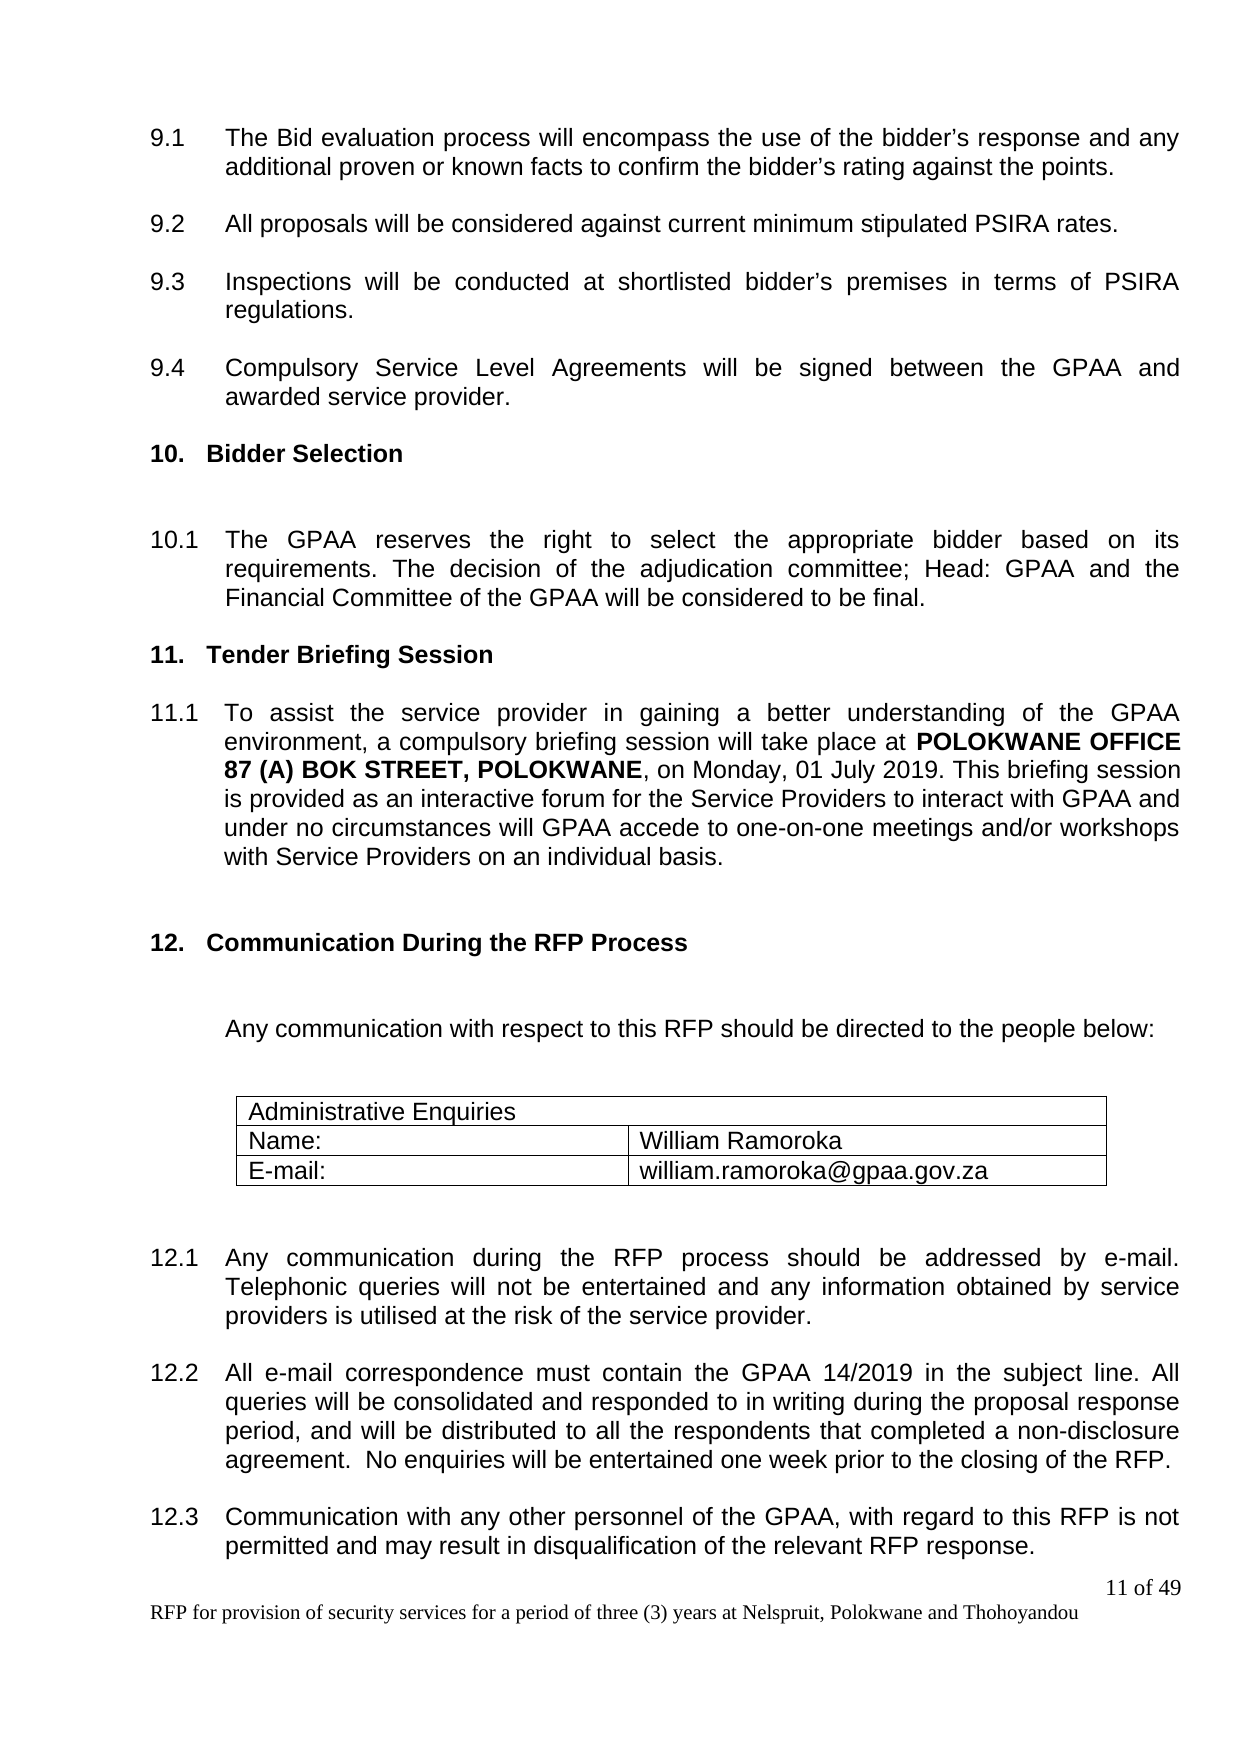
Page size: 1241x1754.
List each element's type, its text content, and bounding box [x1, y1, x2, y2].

text 12.2 All e-mail correspondence must contain the GPAA 14/2019 in the subject line. All queries will be consolidated and responded to in writing during the proposal response period, and will be distributed to all the respondents that completed a non-disclosure agreement. No enquiries will be entertained one week prior to the closing of the RFP. [150, 1358, 1181, 1473]
list 10.1 The GPAA reserves the right to select the appropriate bidder based on its requirements. The decision of the adjudication committee; Head: GPAA and the Financial Committee of the GPAA will be considered to be final. [150, 525, 1181, 611]
text All proposals will be considered against current minimum stipulated PSIRA rates. [150, 209, 1181, 238]
text 11.1 To assist the service provider in gaining a better understanding of the GPAA environment, a compulsory briefing session will take place at POLOKWANE OFFICE 87 (A) BOK STREET, POLOKWANE, on Monday, 01 July 2019. This briefing session is provided as an interactive forum for the Service Providers to interact with GPAA and under no circumstances will GPAA accede to one-on-one meetings and/or workshops with Service Providers on an individual basis. [150, 698, 1181, 870]
text Any communication with respect to this RFP should be directed to the people below: [150, 1014, 1181, 1043]
text Bidder Selection [150, 439, 1181, 468]
text 12.1 Any communication during the RFP process should be addressed by e-mail. Telephonic queries will not be entertained and any information obtained by service providers is utilised at the risk of the service provider. [150, 1243, 1181, 1330]
table_cell william.ramoroka@gpaa.gov.za [629, 1156, 1106, 1185]
text Inspections will be conducted at shortlisted bidder’s premises in terms of PSIRA regulations. [150, 266, 1181, 324]
text 12.3 Communication with any other personnel of the GPAA, with regard to this RFP is not permitted and may result in disqualification of the relevant RFP response. [150, 1502, 1181, 1560]
list Compulsory Service Level Agreements will be signed between the GPAA and awarded service provider. [150, 353, 1181, 410]
text The Bid evaluation process will encompass the use of the bidder’s response and any additional proven or known facts to confirm the bidder’s rating against the points. [150, 123, 1181, 180]
text Tender Briefing Session [150, 640, 1181, 669]
table_cell Name: [237, 1126, 628, 1155]
table_header Administrative Enquiries [237, 1097, 1106, 1125]
text Communication During the RFP Process [150, 928, 1181, 957]
table_cell E-mail: [237, 1156, 628, 1185]
table_cell William Ramoroka [629, 1126, 1106, 1155]
